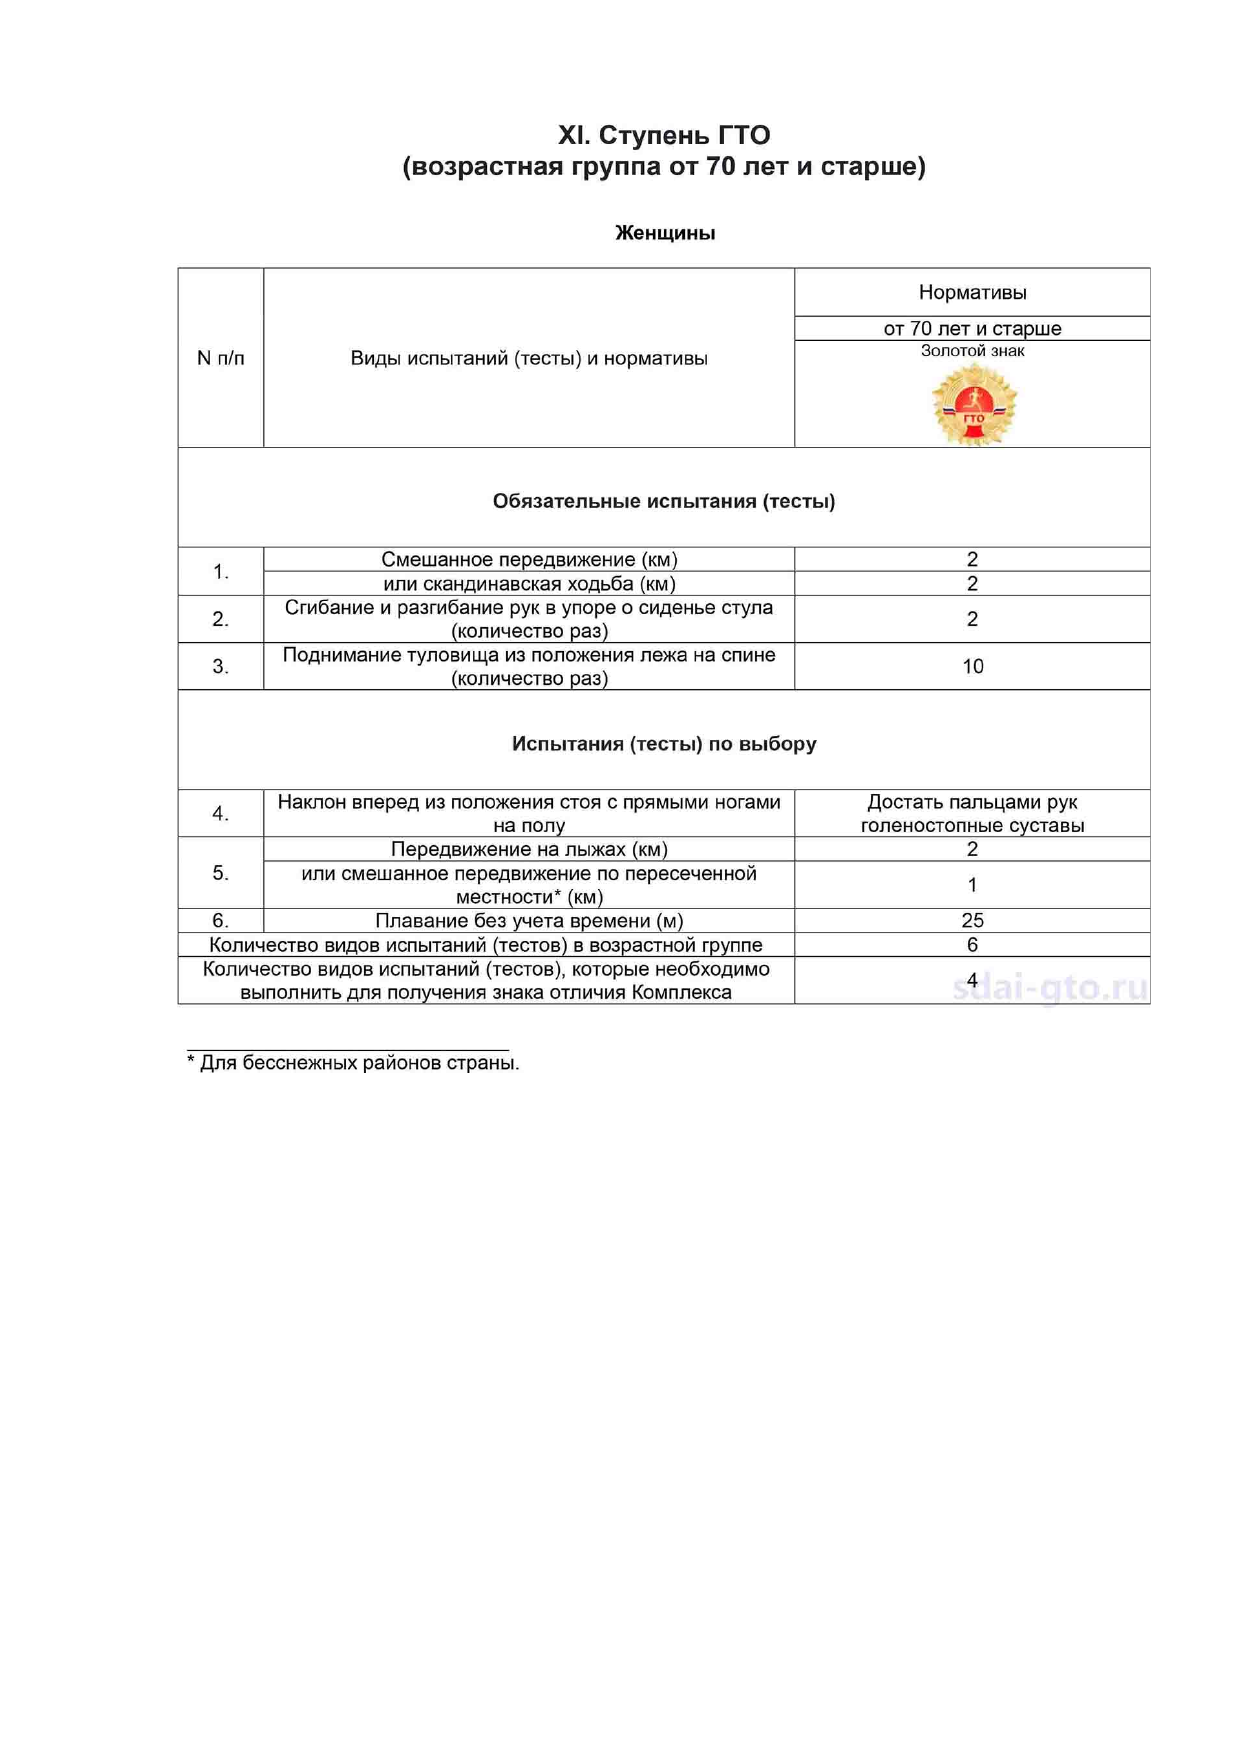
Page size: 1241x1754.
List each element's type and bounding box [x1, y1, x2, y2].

picture [177, 118, 1151, 1073]
